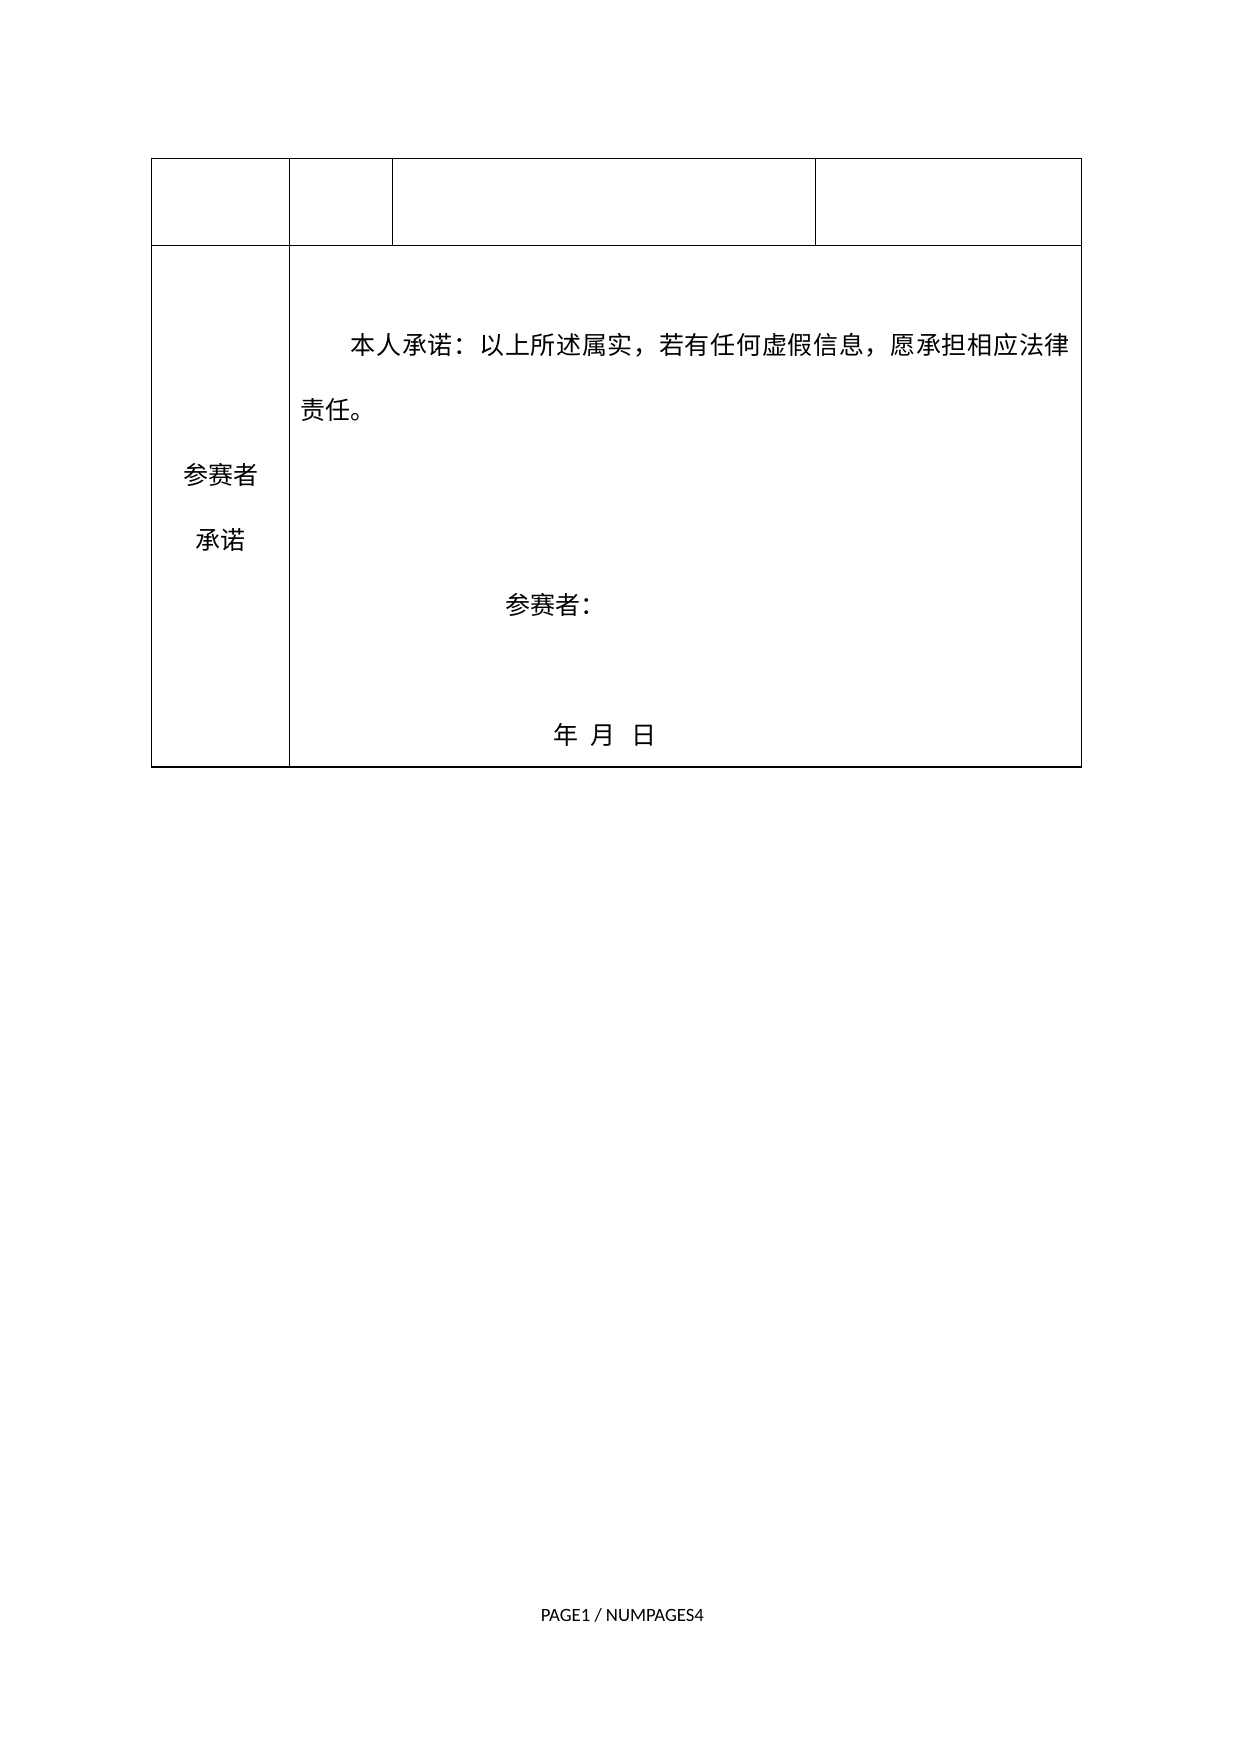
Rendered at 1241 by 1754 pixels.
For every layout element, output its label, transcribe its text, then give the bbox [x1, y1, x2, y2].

table_cell [816, 159, 1081, 245]
table_cell [152, 159, 289, 245]
table_cell [290, 159, 392, 245]
table_cell 参赛者 承诺 [152, 246, 289, 766]
table_cell [393, 159, 815, 245]
table_cell 本人承诺：以上所述属实，若有任何虚假信息，愿承担相应法律责任。 参赛者： 年 月 日 [290, 246, 1081, 766]
